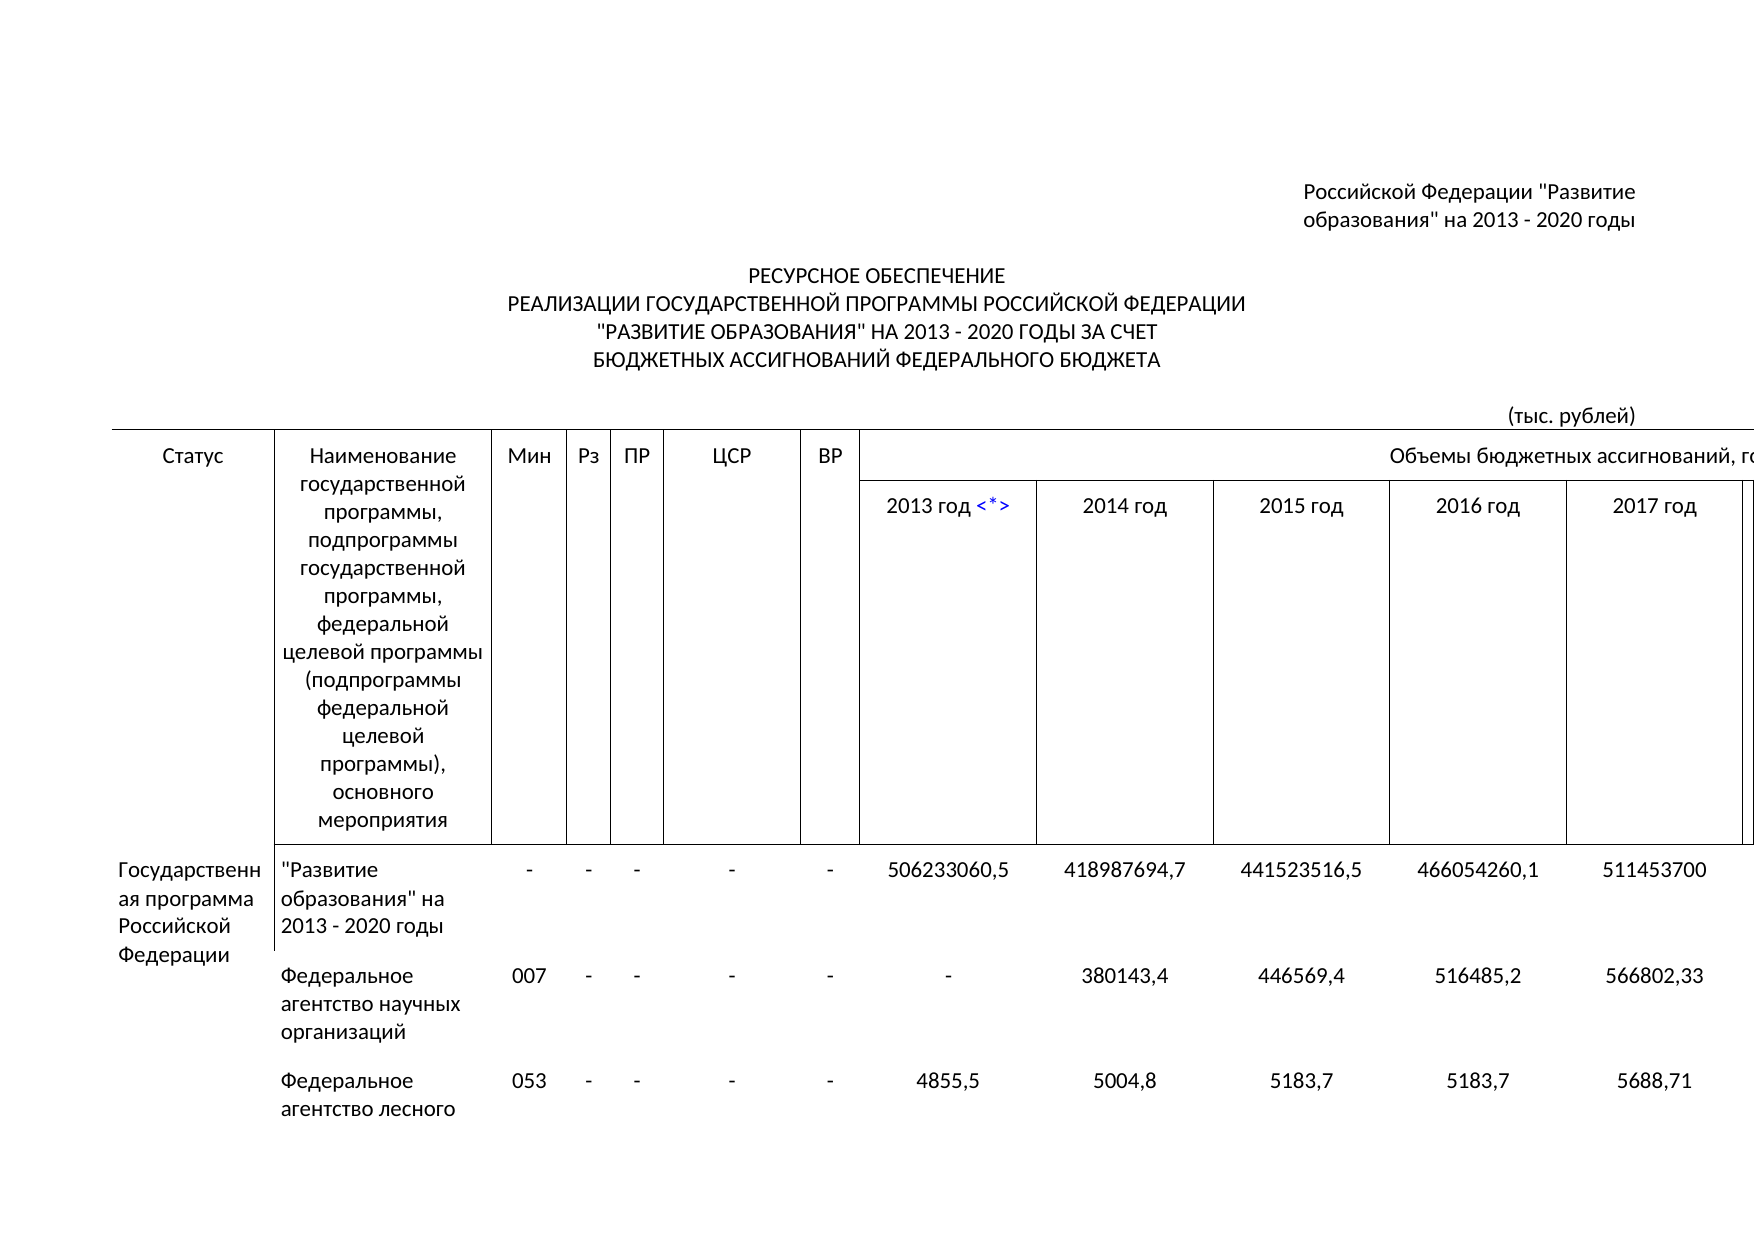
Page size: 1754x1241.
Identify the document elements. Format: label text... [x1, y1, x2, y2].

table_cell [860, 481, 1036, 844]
text БЮДЖЕТНЫХ АССИГНОВАНИЙ ФЕДЕРАЛЬНОГО БЮДЖЕТА [118, 345, 1636, 373]
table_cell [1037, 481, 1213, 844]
text РЕСУРСНОЕ ОБЕСПЕЧЕНИЕ [118, 261, 1636, 289]
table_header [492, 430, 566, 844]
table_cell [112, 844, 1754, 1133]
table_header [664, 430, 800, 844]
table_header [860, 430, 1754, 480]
text образования" на 2013 - 2020 годы [118, 205, 1636, 233]
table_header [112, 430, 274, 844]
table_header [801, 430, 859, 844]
text Российской Федерации "Развитие [118, 177, 1636, 205]
text (тыс. рублей) [118, 401, 1636, 429]
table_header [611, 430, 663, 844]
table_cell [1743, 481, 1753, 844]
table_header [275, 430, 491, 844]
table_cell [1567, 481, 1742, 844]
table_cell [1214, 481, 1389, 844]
text "РАЗВИТИЕ ОБРАЗОВАНИЯ" НА 2013 - 2020 ГОДЫ ЗА СЧЕТ [118, 317, 1636, 345]
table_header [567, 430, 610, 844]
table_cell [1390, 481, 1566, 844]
text РЕАЛИЗАЦИИ ГОСУДАРСТВЕННОЙ ПРОГРАММЫ РОССИЙСКОЙ ФЕДЕРАЦИИ [118, 289, 1636, 317]
